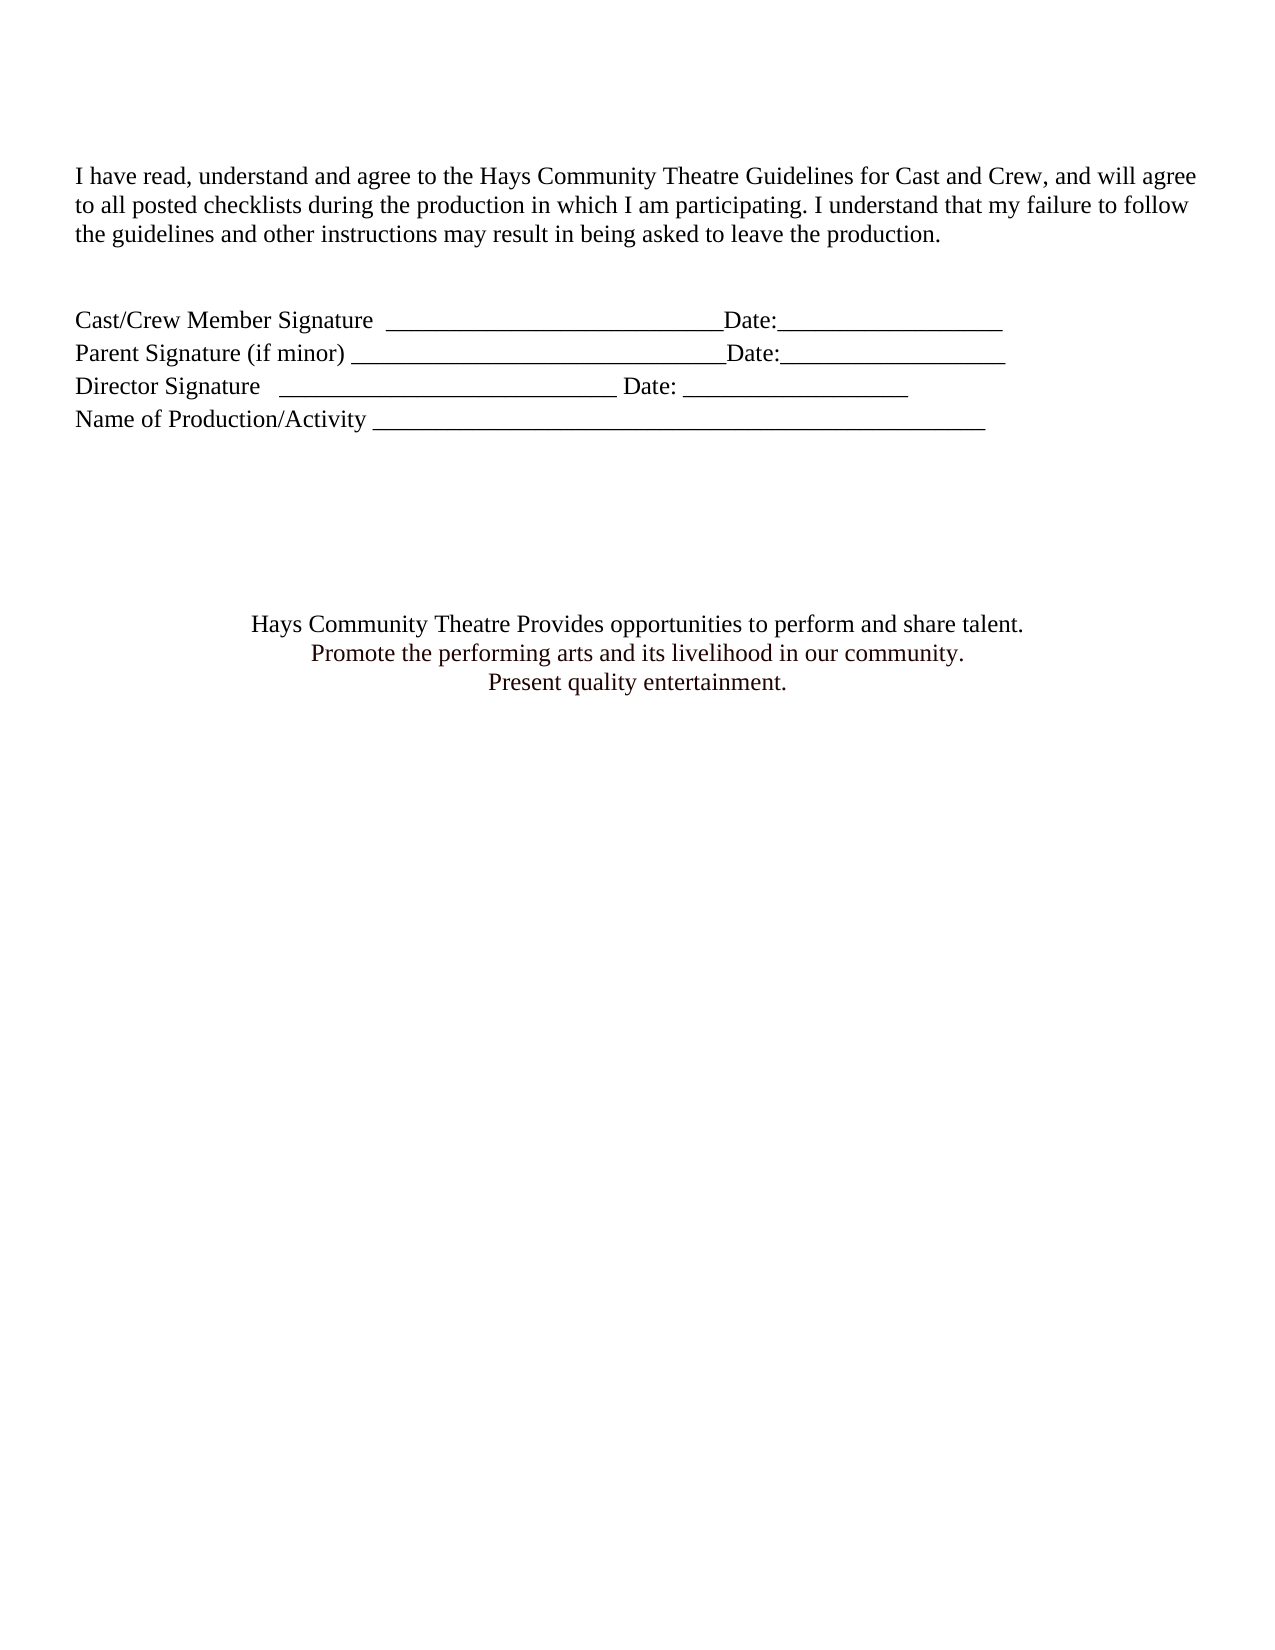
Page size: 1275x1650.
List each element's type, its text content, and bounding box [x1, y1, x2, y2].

text Promote the performing arts and its livelihood in our community. [75, 638, 1200, 667]
text Cast/Crew Member Signature ___________________________Date:__________________ [75, 305, 1200, 334]
text Hays Community Theatre Provides opportunities to perform and share talent. [75, 609, 1200, 638]
text Name of Production/Activity _________________________________________________ [75, 404, 1200, 433]
text Director Signature ___________________________ Date: __________________ [75, 371, 1200, 400]
text I have read, understand and agree to the Hays Community Theatre Guidelines for Cast and Crew, and will agree to all posted checklists during the production in which I am participating. I understand that my failure to follow the guidelines and other instructions may result in being asked to leave the production. [75, 161, 1200, 247]
text Parent Signature (if minor) ______________________________Date:__________________ [75, 338, 1200, 367]
text Present quality entertainment. [75, 667, 1200, 696]
